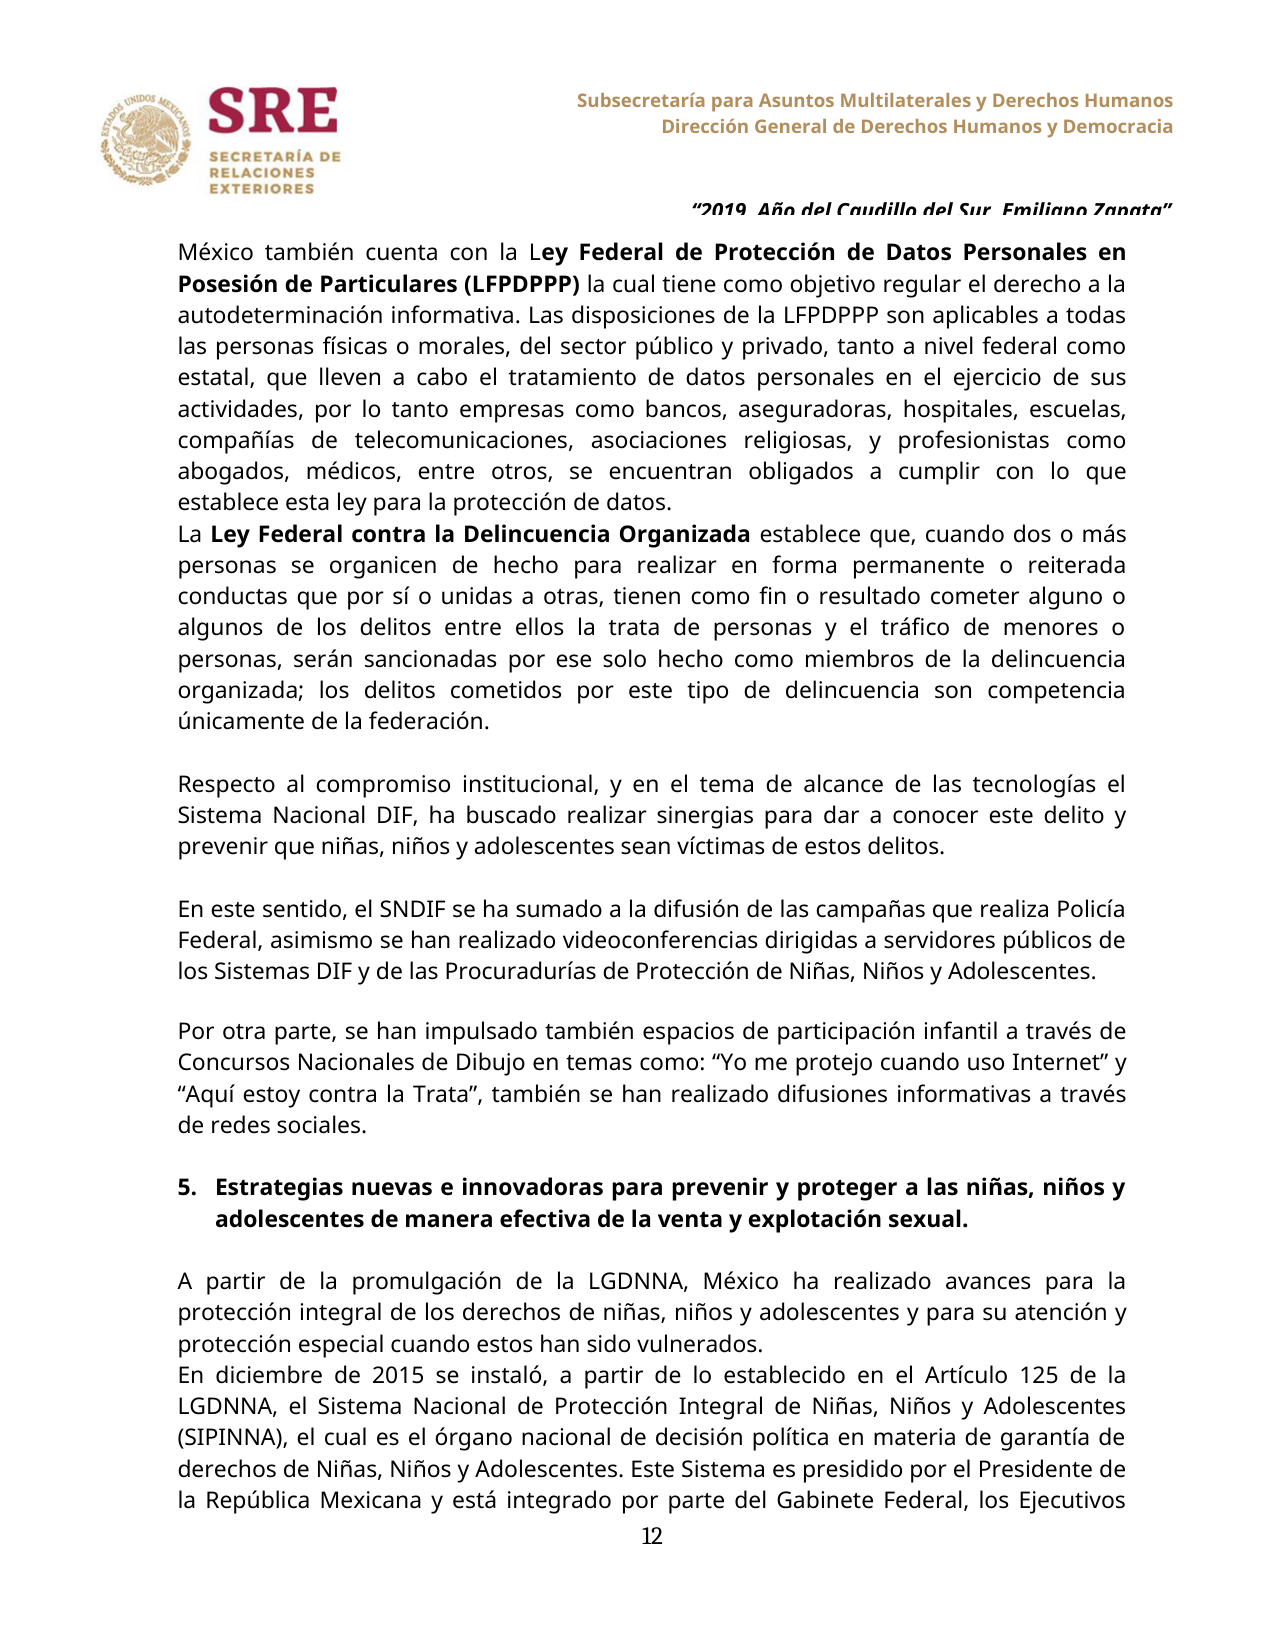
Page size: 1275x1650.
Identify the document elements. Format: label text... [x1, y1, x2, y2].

text A partir de la promulgación de la LGDNNA, México ha realizado avances para la protección integral de los derechos de niñas, niños y adolescentes y para su atención y protección especial cuando estos han sido vulnerados. [177, 1265, 1127, 1359]
text Respecto al compromiso institucional, y en el tema de alcance de las tecnologías el Sistema Nacional DIF, ha buscado realizar sinergias para dar a conocer este delito y prevenir que niñas, niños y adolescentes sean víctimas de estos delitos. [177, 767, 1127, 861]
text Por otra parte, se han impulsado también espacios de participación infantil a través de Concursos Nacionales de Dibujo en temas como: “Yo me protejo cuando uso Internet” y “Aquí estoy contra la Trata”, también se han realizado difusiones informativas a través de redes sociales. [177, 1015, 1127, 1140]
text La Ley Federal contra la Delincuencia Organizada establece que, cuando dos o más personas se organicen de hecho para realizar en forma permanente o reiterada conductas que por sí o unidas a otras, tienen como fin o resultado cometer alguno o algunos de los delitos entre ellos la trata de personas y el tráfico de menores o personas, serán sancionadas por ese solo hecho como miembros de la delincuencia organizada; los delitos cometidos por este tipo de delincuencia son competencia únicamente de la federación. [177, 517, 1127, 736]
text En este sentido, el SNDIF se ha sumado a la difusión de las campañas que realiza Policía Federal, asimismo se han realizado videoconferencias dirigidas a servidores públicos de los Sistemas DIF y de las Procuradurías de Protección de Niñas, Niños y Adolescentes. [177, 892, 1127, 986]
picture [76, 52, 374, 222]
text México también cuenta con la Ley Federal de Protección de Datos Personales en Posesión de Particulares (LFPDPPP) la cual tiene como objetivo regular el derecho a la autodeterminación informativa. Las disposiciones de la LFPDPPP son aplicables a todas las personas físicas o morales, del sector público y privado, tanto a nivel federal como estatal, que lleven a cabo el tratamiento de datos personales en el ejercicio de sus actividades, por lo tanto empresas como bancos, aseguradoras, hospitales, escuelas, compañías de telecomunicaciones, asociaciones religiosas, y profesionistas como abogados, médicos, entre otros, se encuentran obligados a cumplir con lo que establece esta ley para la protección de datos. [177, 236, 1127, 517]
list Estrategias nuevas e innovadoras para prevenir y proteger a las niñas, niños y adolescentes de manera efectiva de la venta y explotación sexual. [177, 1171, 1127, 1234]
